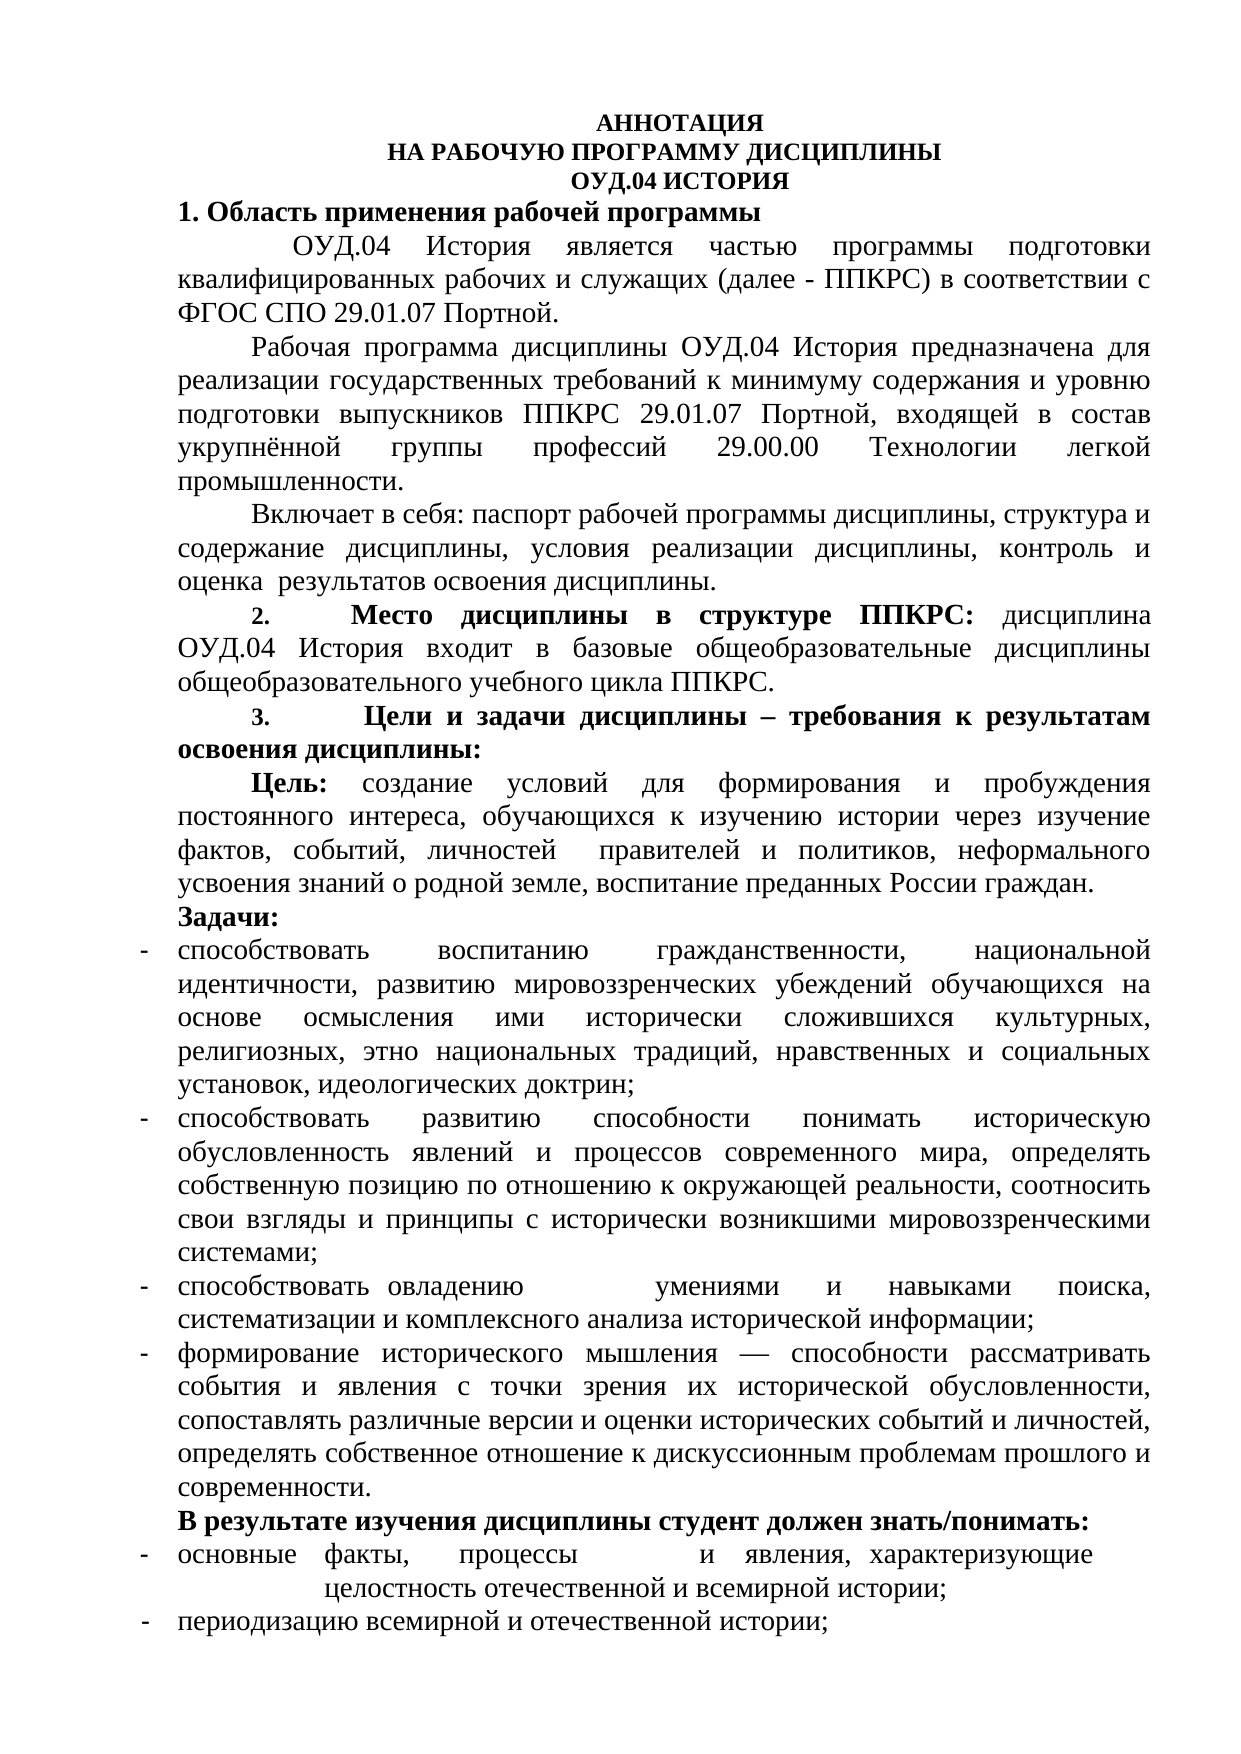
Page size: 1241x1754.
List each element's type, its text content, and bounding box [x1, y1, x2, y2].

list способствовать развитию способности понимать историческую обусловленность явлений и процессов современного мира, определять собственную позицию по отношению к окружающей реальности, соотносить свои взгляды и принципы с исторически возникшими мировоззренческими системами; [140, 1100, 1151, 1268]
list формирование исторического мышления — способности рассматривать события и явления с точки зрения их исторической обусловленности, сопоставлять различные версии и оценки исторических событий и личностей, определять собственное отношение к дискуссионным проблемам прошлого и современности. [140, 1335, 1151, 1503]
text НА РАБОЧУЮ ПРОГРАММУ ДИСЦИПЛИНЫ [177, 137, 1151, 166]
text Цель: создание условий для формирования и пробуждения постоянного интереса, обучающихся к изучению истории через изучение фактов, событий, личностей правителей и политиков, неформального усвоения знаний о родной земле, воспитание преданных России граждан. [177, 765, 1151, 899]
text Рабочая программа дисциплины ОУД.04 История предназначена для реализации государственных требований к минимуму содержания и уровню подготовки выпускников ППКРС 29.01.07 Портной, входящей в состав укрупнённой группы профессий 29.00.00 Технологии легкой промышленности. [177, 329, 1151, 496]
subtitle В результате изучения дисциплины студент должен знать/понимать: [177, 1503, 1151, 1536]
text АННОТАЦИЯ [456, 108, 903, 137]
list основные факты, процессы и явления, характеризующие целостность отечественной и всемирной истории; [140, 1536, 1151, 1603]
list способствовать воспитанию гражданственности, национальной идентичности, развитию мировоззренческих убеждений обучающихся на основе осмысления ими исторически сложившихся культурных, религиозных, этно национальных традиций, нравственных и социальных установок, идеологических доктрин; [140, 932, 1151, 1100]
subtitle Задачи: [177, 899, 1151, 932]
text ОУД.04 История является частью программы подготовки квалифицированных рабочих и служащих (далее - ППКРС) в соответствии с ФГОС СПО 29.01.07 Портной. [177, 228, 1151, 329]
text ОУД.04 ИСТОРИЯ [456, 166, 903, 194]
subtitle Цели и задачи дисциплины – требования к результатам освоения дисциплины: [177, 698, 1151, 765]
list способствовать овладению умениями и навыками поиска, систематизации и комплексного анализа исторической информации; [140, 1268, 1151, 1335]
text Включает в себя: паспорт рабочей программы дисциплины, структура и содержание дисциплины, условия реализации дисциплины, контроль и оценка результатов освоения дисциплины. [177, 496, 1151, 597]
list периодизацию всемирной и отечественной истории; [141, 1603, 1151, 1637]
text 1. Область применения рабочей программы [177, 194, 1151, 228]
list Место дисциплины в структуре ППКРС: дисциплина ОУД.04 История входит в базовые общеобразовательные дисциплины общеобразовательного учебного цикла ППКРС. [177, 597, 1151, 698]
